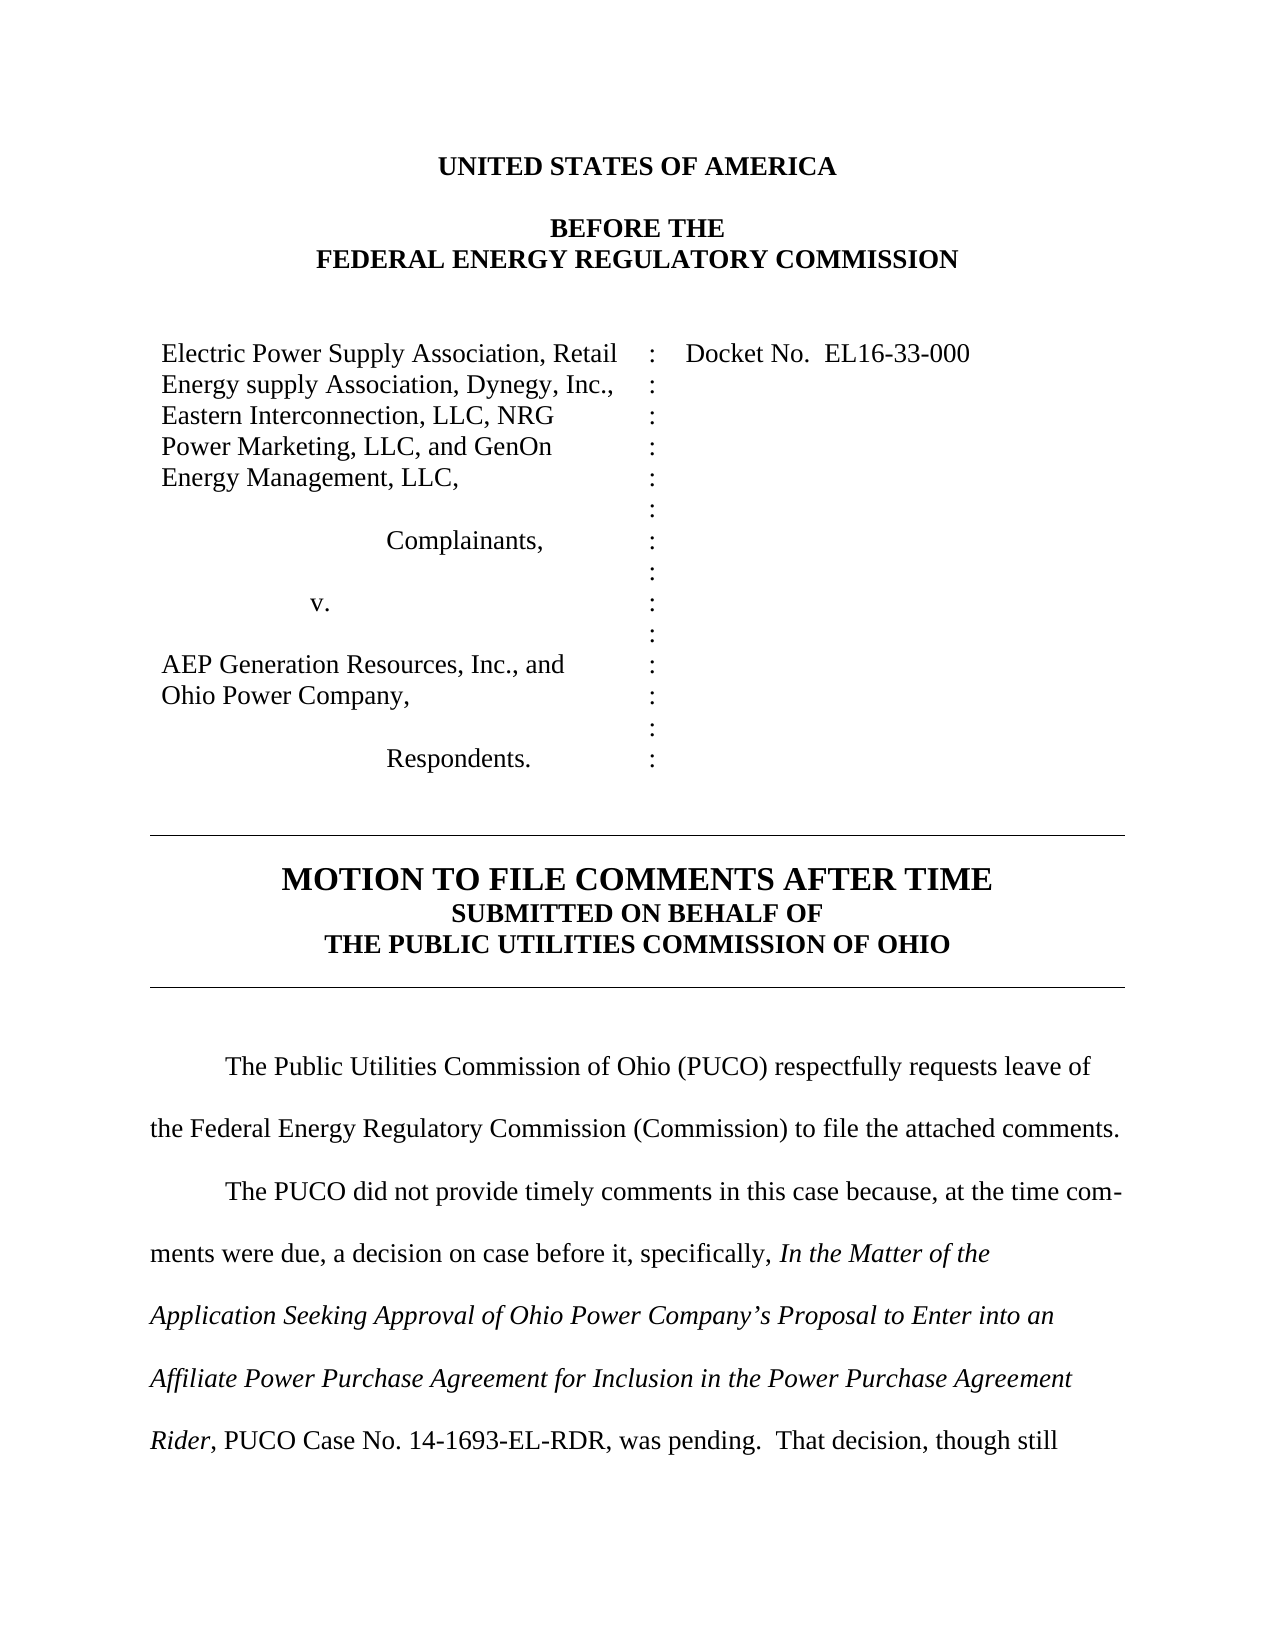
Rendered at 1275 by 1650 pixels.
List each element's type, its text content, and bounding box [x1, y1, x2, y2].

table_header Electric Power Supply Association, Retail Energy supply Association, Dynegy, Inc., Eastern Interconnection, LLC, NRG Power Marketing, LLC, and GenOn Energy Management, LLC, Complainants, v. AEP Generation Resources, Inc., and Ohio Power Company, Respondents. [150, 337, 637, 773]
text BEFORE THE [150, 212, 1125, 243]
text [150, 1175, 1125, 1455]
text MOTION TO FILE COMMENTS AFTER TIME [150, 836, 1125, 897]
table_header : : : : : : : : : : : : : : [637, 337, 674, 773]
table_header Docket No. EL16-33-000 [674, 337, 1125, 773]
text The Public Utilities Commission of Ohio (PUCO) respectfully requests leave of the Federal Energy Regulatory Commission (Commission) to file the attached comments. [150, 1050, 1125, 1144]
text THE PUBLIC UTILITIES COMMISSION OF [150, 905, 1125, 987]
text FEDERAL ENERGY REGULATORY COMMISSION [150, 243, 1125, 274]
